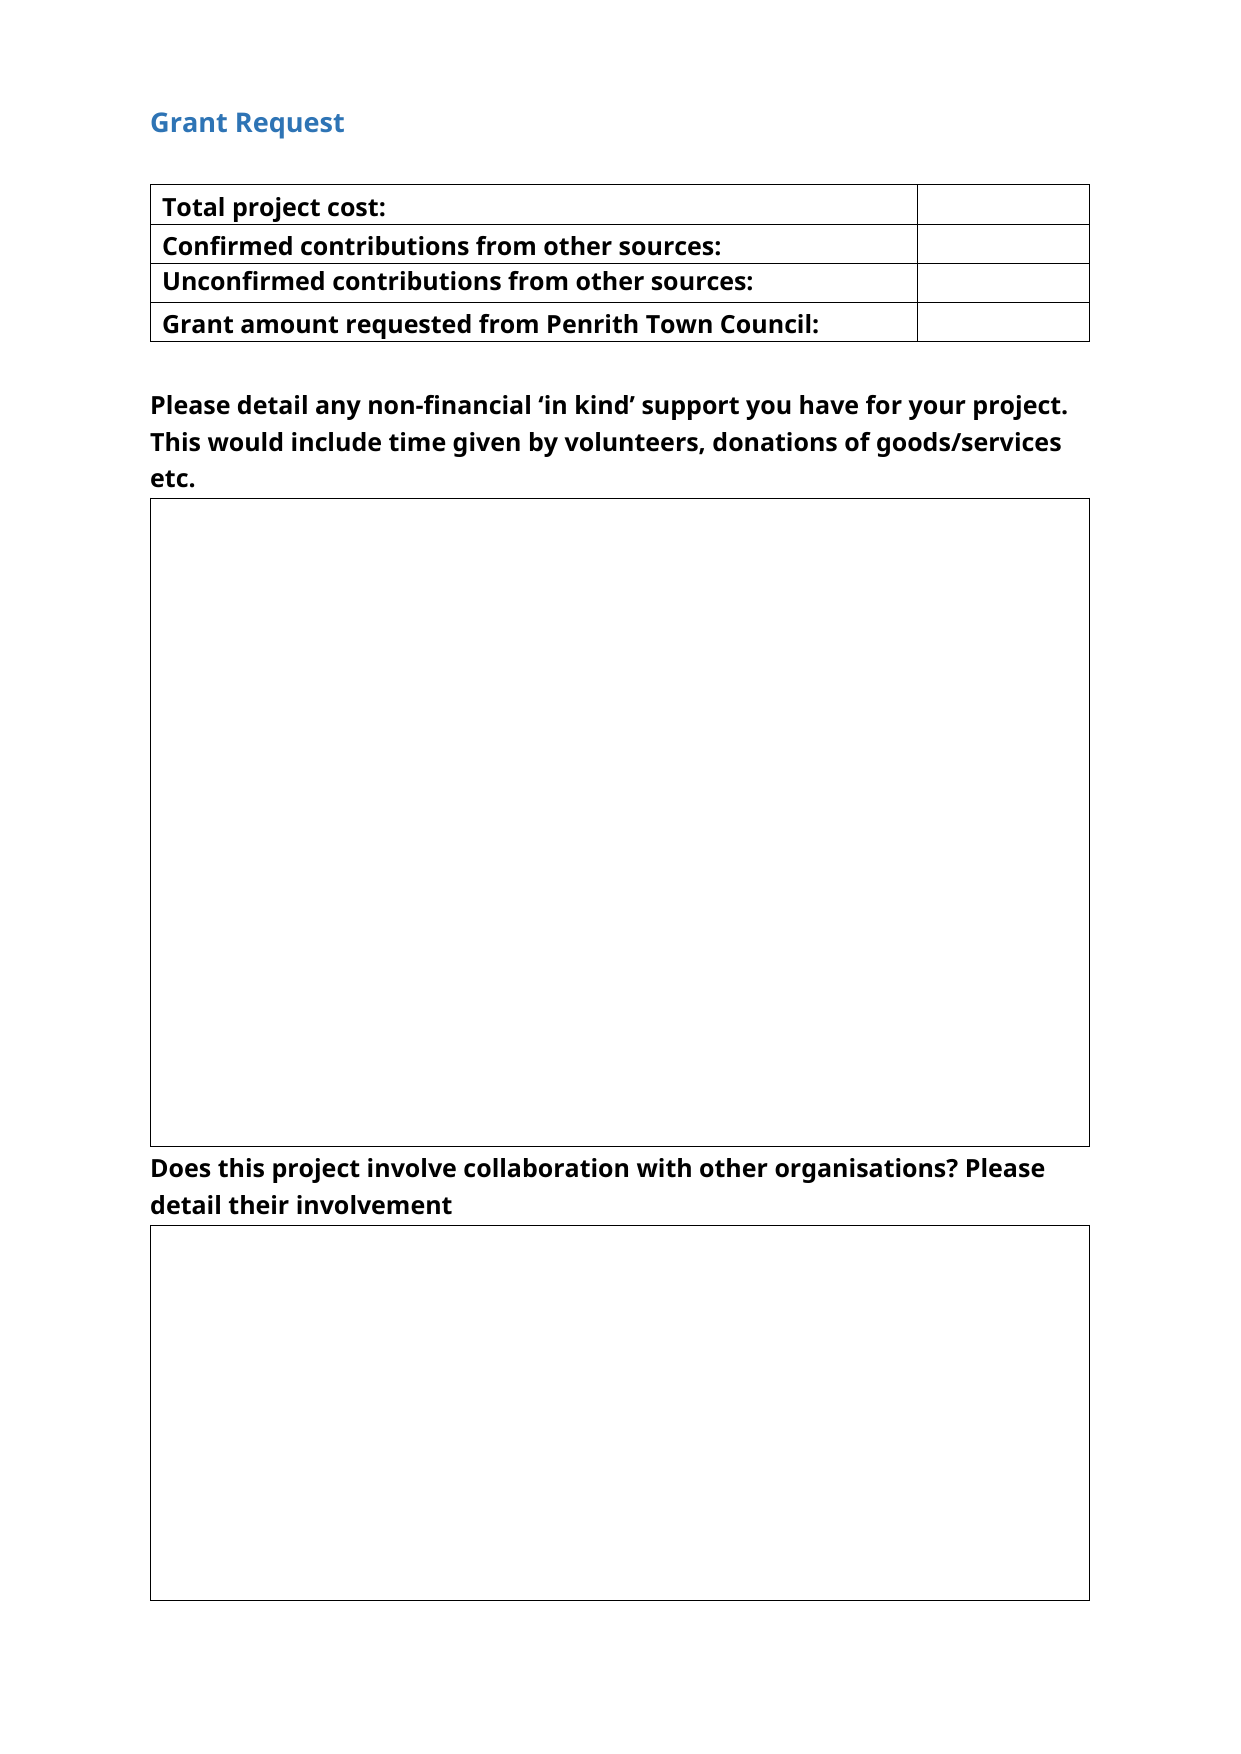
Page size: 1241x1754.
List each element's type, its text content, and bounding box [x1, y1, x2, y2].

table_cell Unconfirmed contributions from other sources: [151, 264, 917, 302]
subtitle Grant Request [150, 103, 1090, 140]
table_header Total project cost: [151, 185, 917, 223]
table_cell Grant amount requested from Penrith Town Council: [151, 303, 917, 341]
table_header [151, 1226, 1089, 1600]
subtitle Does this project involve collaboration with other organisations? Please detail their involvement [150, 1151, 1090, 1222]
table_header [918, 185, 1089, 223]
table_header [151, 499, 1089, 1146]
table_cell Confirmed contributions from other sources: [151, 225, 917, 263]
table_cell [918, 303, 1089, 341]
subtitle Please detail any non-financial ‘in kind’ support you have for your project. This would include time given by volunteers, donations of goods/services etc. [150, 387, 1090, 495]
table_cell [918, 225, 1089, 263]
table_cell [918, 264, 1089, 302]
